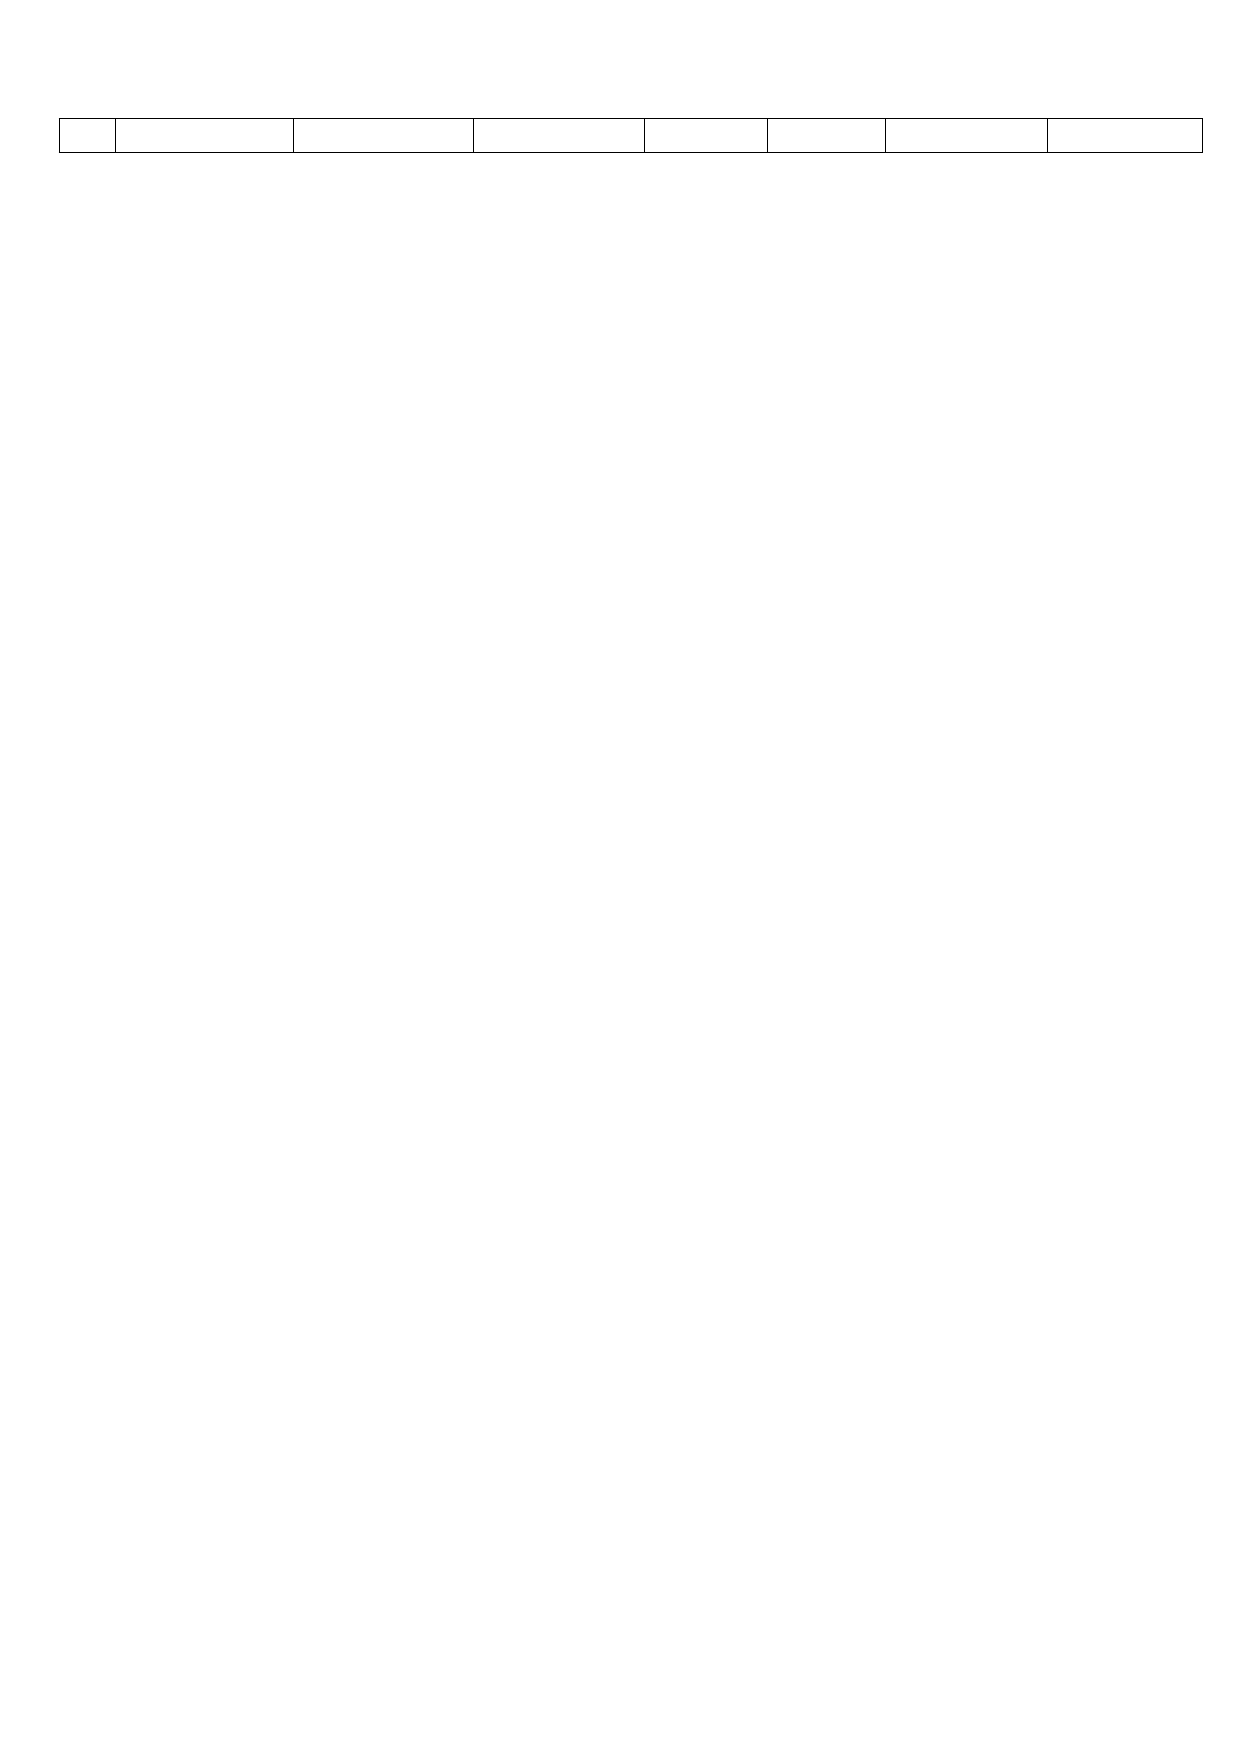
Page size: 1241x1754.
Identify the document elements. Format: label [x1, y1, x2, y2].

table_cell [294, 119, 473, 152]
table_cell [886, 119, 1047, 152]
table_cell [645, 119, 767, 152]
table_cell [60, 119, 115, 152]
table_cell [116, 119, 293, 152]
table_cell [474, 119, 644, 152]
table_cell [768, 119, 885, 152]
table_cell [1048, 119, 1202, 152]
